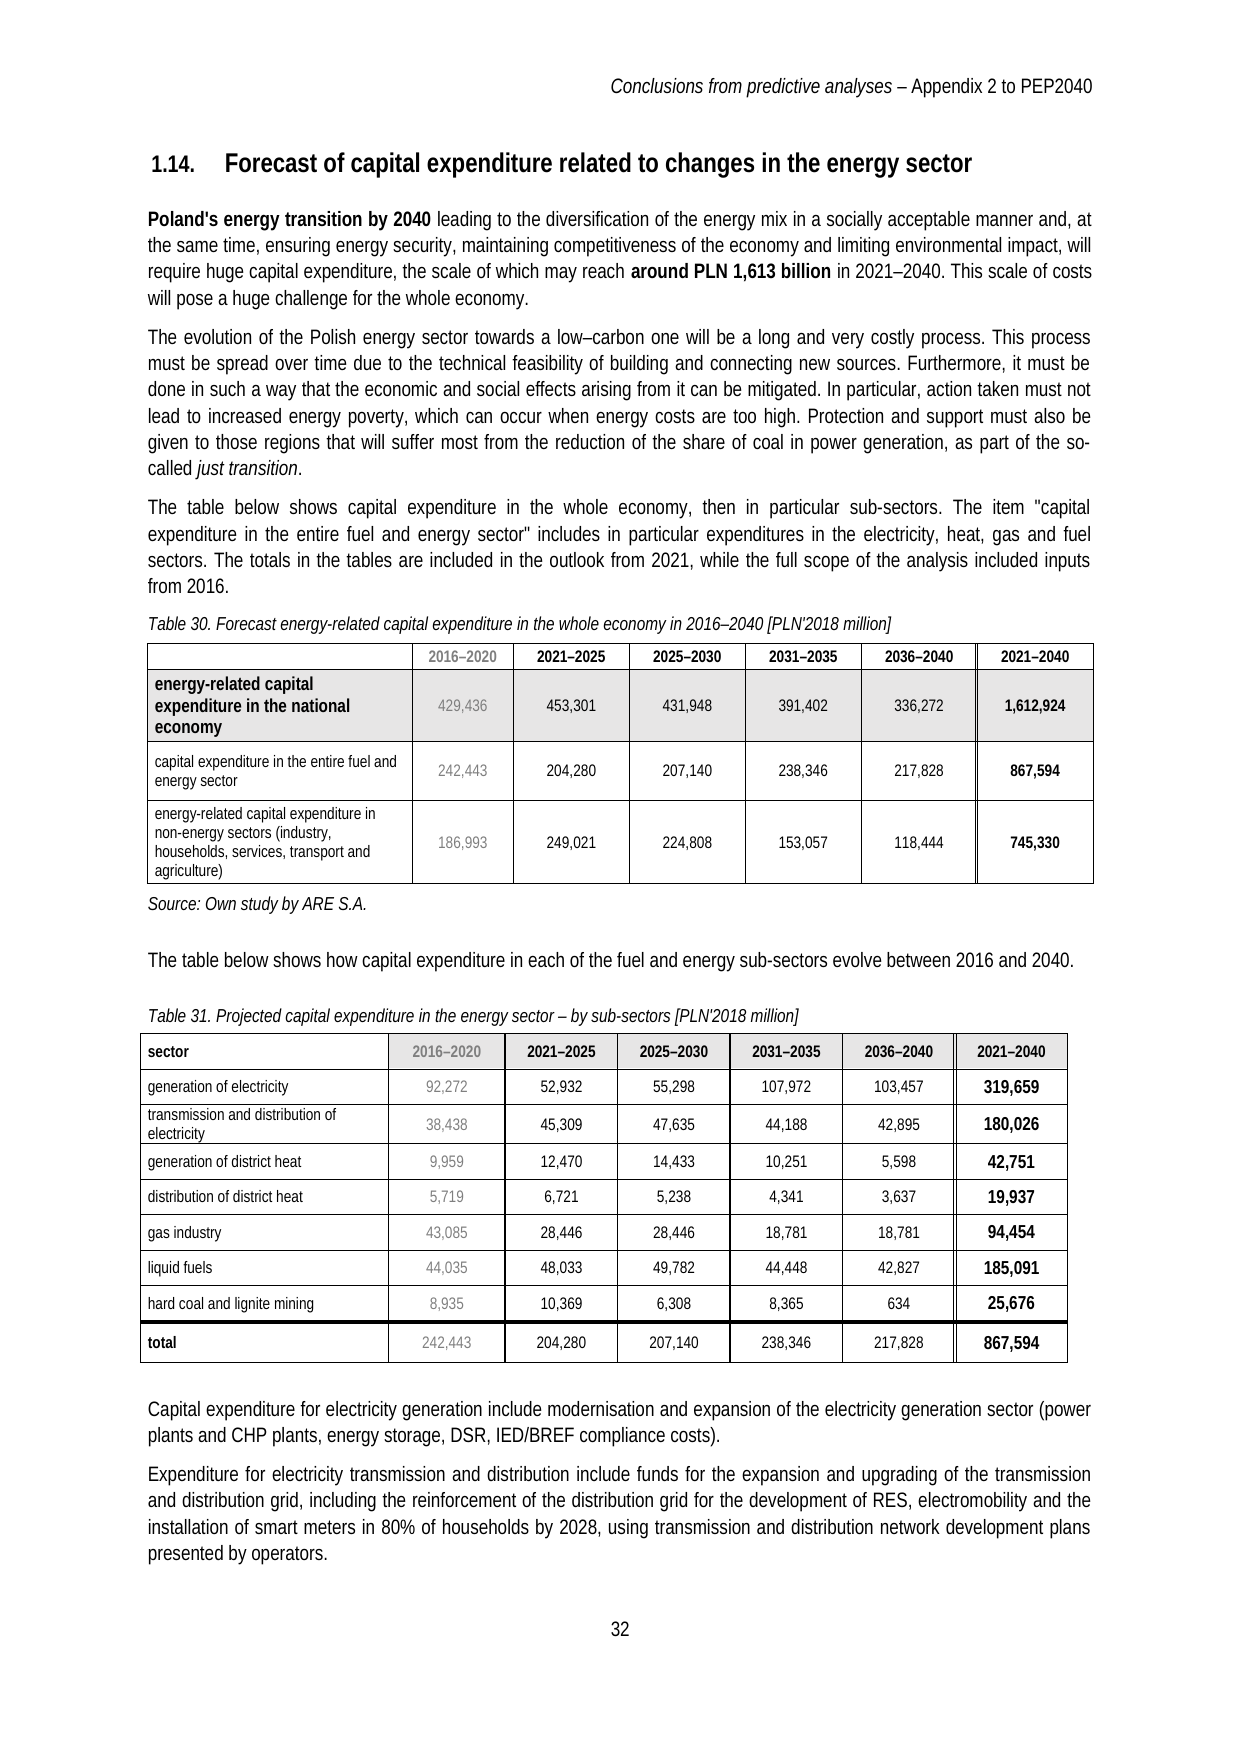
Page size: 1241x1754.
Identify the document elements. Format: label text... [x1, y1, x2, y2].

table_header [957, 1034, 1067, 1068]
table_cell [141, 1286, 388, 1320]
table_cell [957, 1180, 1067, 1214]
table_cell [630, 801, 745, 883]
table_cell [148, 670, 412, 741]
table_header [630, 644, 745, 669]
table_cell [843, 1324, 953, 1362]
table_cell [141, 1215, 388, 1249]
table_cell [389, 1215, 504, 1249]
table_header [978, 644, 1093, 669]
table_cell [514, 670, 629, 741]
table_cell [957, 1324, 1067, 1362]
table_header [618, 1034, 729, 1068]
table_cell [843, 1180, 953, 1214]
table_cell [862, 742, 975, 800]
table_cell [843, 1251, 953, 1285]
text The table below shows how capital expenditure in each of the fuel and energy sub-sectors evolve between 2016 and 2040. [148, 948, 1093, 972]
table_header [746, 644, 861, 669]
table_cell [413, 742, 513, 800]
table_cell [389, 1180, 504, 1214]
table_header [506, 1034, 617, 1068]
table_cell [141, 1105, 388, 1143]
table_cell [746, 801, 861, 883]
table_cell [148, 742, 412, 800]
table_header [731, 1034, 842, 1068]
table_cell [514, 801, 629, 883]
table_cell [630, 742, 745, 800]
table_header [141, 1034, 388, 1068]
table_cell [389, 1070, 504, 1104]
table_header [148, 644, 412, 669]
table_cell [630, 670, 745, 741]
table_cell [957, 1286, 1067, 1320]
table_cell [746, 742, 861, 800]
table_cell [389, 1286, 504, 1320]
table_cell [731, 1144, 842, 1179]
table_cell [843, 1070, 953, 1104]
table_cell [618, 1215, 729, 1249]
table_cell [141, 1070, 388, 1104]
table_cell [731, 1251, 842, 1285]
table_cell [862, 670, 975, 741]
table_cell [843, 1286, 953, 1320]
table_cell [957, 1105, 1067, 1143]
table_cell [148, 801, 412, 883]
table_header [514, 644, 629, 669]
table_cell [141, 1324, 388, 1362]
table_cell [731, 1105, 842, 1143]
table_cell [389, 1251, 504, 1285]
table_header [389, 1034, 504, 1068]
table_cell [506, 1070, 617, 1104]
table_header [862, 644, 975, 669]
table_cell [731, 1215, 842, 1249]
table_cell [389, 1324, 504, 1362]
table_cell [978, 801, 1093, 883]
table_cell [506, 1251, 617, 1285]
text The table below shows capital expenditure in the whole economy, then in particular sub-sectors. The item "capital expenditure in the entire fuel and energy sector" includes in particular expenditures in the electricity, heat, gas and fuel sectors. The totals in the tables are included in the outlook from 2021, while the full scope of the analysis included inputs from 2016. [148, 495, 1093, 598]
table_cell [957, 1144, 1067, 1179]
text Capital expenditure for electricity generation include modernisation and expansion of the electricity generation sector (power plants and CHP plants, energy storage, DSR, IED/BREF compliance costs). [148, 1397, 1093, 1447]
text Source: Own study by ARE S.A. [148, 893, 1093, 914]
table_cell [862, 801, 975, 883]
text Table 31. Projected capital expenditure in the energy sector – by sub-sectors [PLN'2018 million] [148, 1005, 1093, 1027]
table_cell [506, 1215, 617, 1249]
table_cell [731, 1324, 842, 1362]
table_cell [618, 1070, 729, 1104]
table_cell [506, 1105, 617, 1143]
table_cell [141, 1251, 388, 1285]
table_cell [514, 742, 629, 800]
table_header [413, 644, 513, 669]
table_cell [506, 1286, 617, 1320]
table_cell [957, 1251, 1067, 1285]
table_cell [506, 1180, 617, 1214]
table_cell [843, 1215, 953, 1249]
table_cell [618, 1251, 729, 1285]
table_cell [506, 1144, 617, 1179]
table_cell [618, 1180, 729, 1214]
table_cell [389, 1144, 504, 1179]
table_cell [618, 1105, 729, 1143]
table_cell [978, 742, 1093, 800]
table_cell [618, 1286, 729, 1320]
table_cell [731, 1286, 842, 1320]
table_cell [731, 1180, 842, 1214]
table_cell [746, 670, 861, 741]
text Expenditure for electricity transmission and distribution include funds for the expansion and upgrading of the transmission and distribution grid, including the reinforcement of the distribution grid for the development of RES, electromobility and the installation of smart meters in 80% of households by 2028, using transmission and distribution network development plans presented by operators. [148, 1462, 1093, 1565]
subtitle Forecast of capital expenditure related to changes in the energy sector [195, 148, 1093, 179]
text Table 30. Forecast energy-related capital expenditure in the whole economy in 2016–2040 [PLN'2018 million] [148, 613, 1093, 635]
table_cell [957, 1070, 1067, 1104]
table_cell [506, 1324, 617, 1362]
text Poland's energy transition by 2040 leading to the diversification of the energy mix in a socially acceptable manner and, at the same time, ensuring energy security, maintaining competitiveness of the economy and limiting environmental impact, will require huge capital expenditure, the scale of which may reach around PLN 1,613 billion in 2021–2040. This scale of costs will pose a huge challenge for the whole economy. [148, 207, 1093, 310]
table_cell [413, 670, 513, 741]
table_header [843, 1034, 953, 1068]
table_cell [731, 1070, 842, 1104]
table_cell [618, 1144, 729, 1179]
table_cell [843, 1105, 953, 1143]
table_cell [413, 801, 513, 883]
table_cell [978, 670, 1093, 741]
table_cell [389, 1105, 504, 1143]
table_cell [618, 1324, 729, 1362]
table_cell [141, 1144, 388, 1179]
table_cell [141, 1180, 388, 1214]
text The evolution of the Polish energy sector towards a low–carbon one will be a long and very costly process. This process must be spread over time due to the technical feasibility of building and connecting new sources. Furthermore, it must be done in such a way that the economic and social effects arising from it can be mitigated. In particular, action taken must not lead to increased energy poverty, which can occur when energy costs are too high. Protection and support must also be given to those regions that will suffer most from the reduction of the share of coal in power generation, as part of the so-called just transition. [148, 324, 1093, 480]
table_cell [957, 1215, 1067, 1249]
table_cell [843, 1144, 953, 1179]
